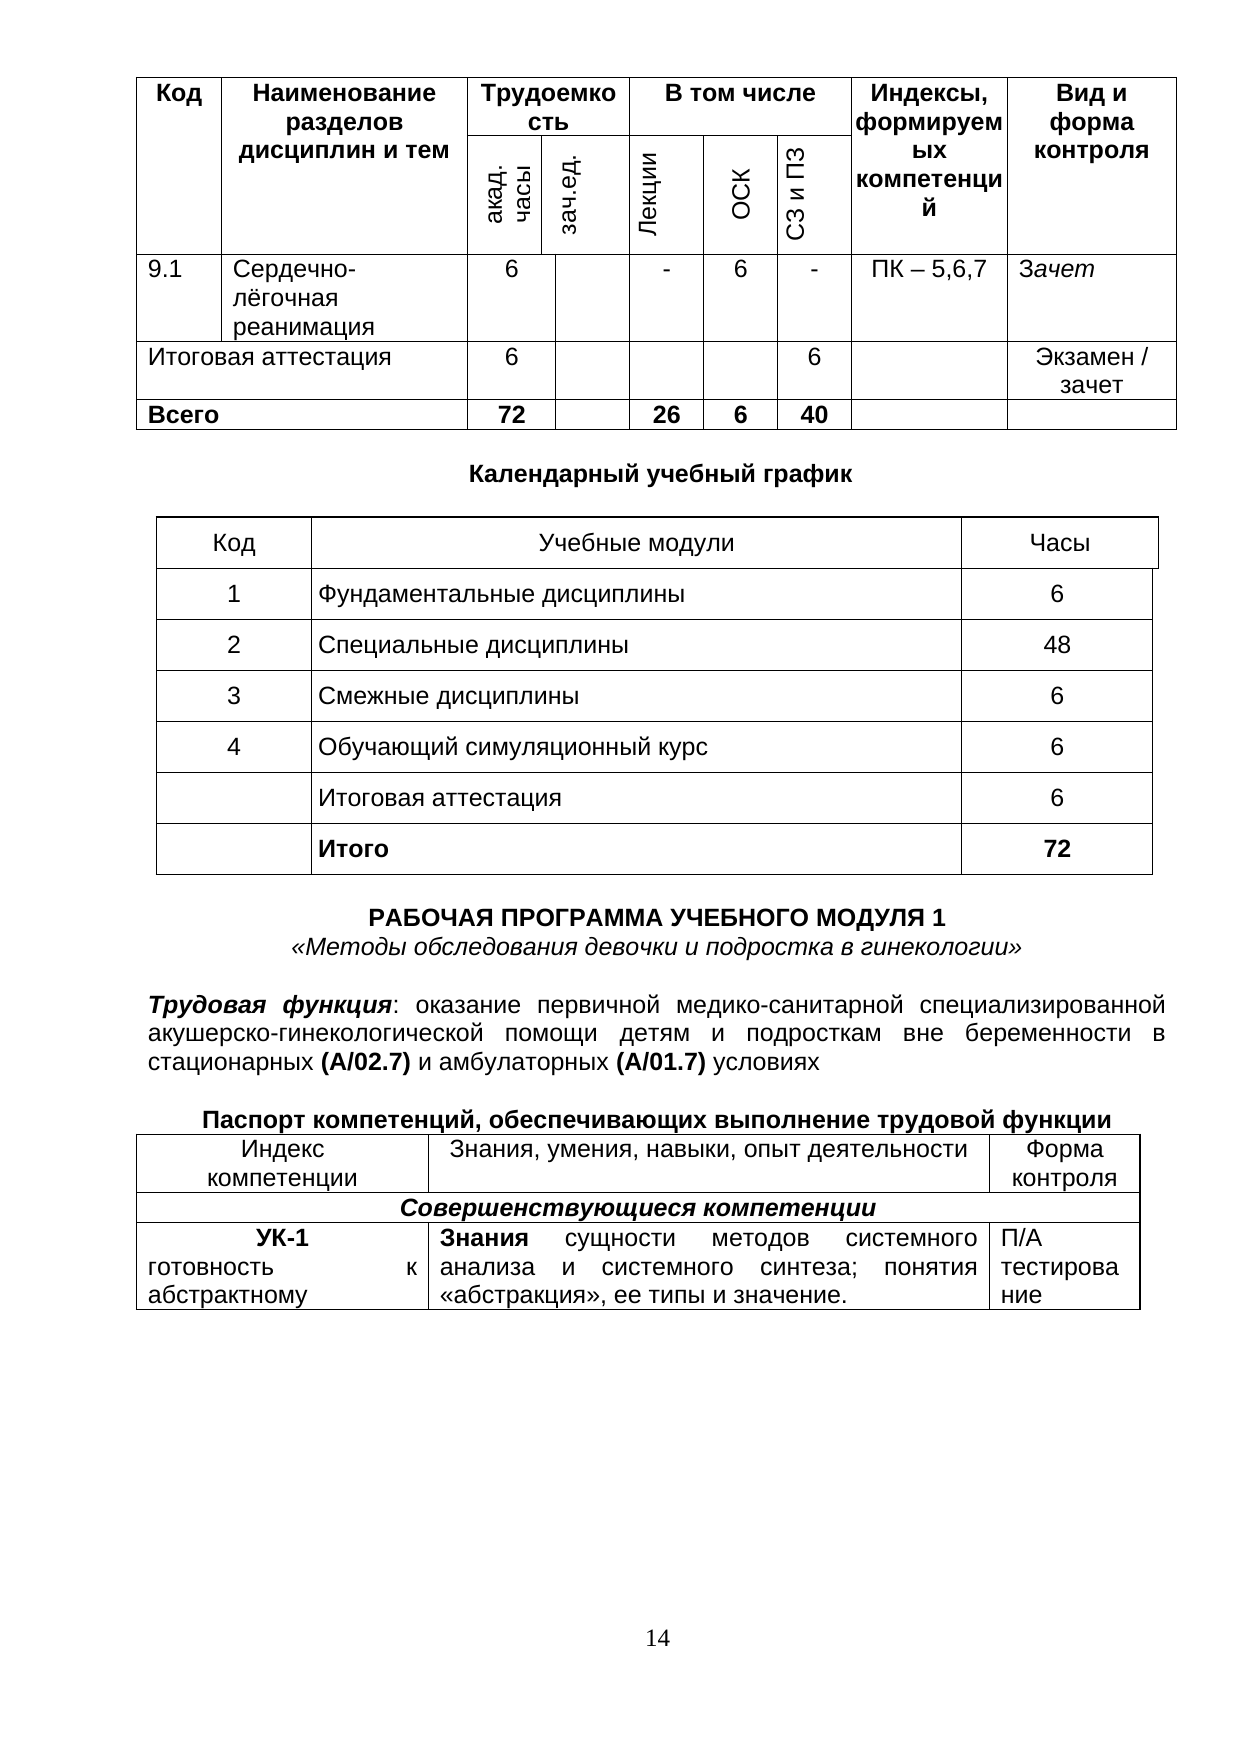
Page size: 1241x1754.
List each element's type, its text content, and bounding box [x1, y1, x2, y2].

table_cell [852, 342, 1007, 399]
table_cell Лекции [630, 136, 703, 253]
table_cell 6 [778, 342, 851, 399]
table_cell 6 [468, 255, 555, 341]
table_header Код [157, 518, 311, 567]
table_cell [556, 255, 629, 341]
table_cell 48 [962, 620, 1152, 669]
table_cell 72 [962, 824, 1152, 874]
table_cell П/А тестирование [990, 1223, 1139, 1309]
table_header Знания, умения, навыки, опыт деятельности [429, 1135, 989, 1192]
table_cell Сердечно-лёгочная реанимация [222, 255, 467, 341]
table_cell ОСК [704, 136, 777, 253]
text РАБОЧАЯ ПРОГРАММА УЧЕБНОГО МОДУЛЯ 1 [148, 903, 1167, 932]
table_cell [157, 824, 311, 874]
table_cell 6 [962, 569, 1152, 618]
table_header Наименование разделов дисциплин и тем [222, 78, 467, 253]
table_cell [1008, 400, 1176, 429]
table_cell Специальные дисциплины [312, 620, 961, 669]
table_header Форма контроля [990, 1135, 1139, 1192]
table_cell - [630, 255, 703, 341]
table_cell СЗ и ПЗ [778, 136, 851, 253]
table_cell 6 [704, 255, 777, 341]
table_cell Зачет [1008, 255, 1176, 341]
table_cell 6 [704, 400, 777, 429]
table_cell Обучающий симуляционный курс [312, 722, 961, 772]
title Календарный учебный график [148, 459, 1167, 488]
table_cell Итого [312, 824, 961, 874]
table_header Код [137, 78, 221, 253]
table_header Вид и форма контроля [1008, 78, 1176, 253]
table_cell Экзамен / зачет [1008, 342, 1176, 399]
table_cell [157, 773, 311, 823]
table_cell Знания сущности методов системного анализа и системного синтеза; понятия «абстракция», ее типы и значение. [429, 1223, 989, 1309]
table_header Учебные модули [312, 518, 961, 567]
text «Методы обследования девочки и подростка в гинекологии» [148, 932, 1167, 961]
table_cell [137, 1223, 428, 1309]
table_cell [704, 342, 777, 399]
table_cell 6 [468, 342, 555, 399]
table_cell 9.1 [137, 255, 221, 341]
table_header Часы [962, 518, 1158, 567]
table_cell Всего [137, 400, 467, 429]
table_cell 2 [157, 620, 311, 669]
table_cell Совершенствующиеся компетенции [137, 1193, 1139, 1222]
table_cell 40 [778, 400, 851, 429]
table_cell 3 [157, 671, 311, 721]
table_cell Смежные дисциплины [312, 671, 961, 721]
table_cell Итоговая аттестация [137, 342, 467, 399]
table_cell [556, 342, 629, 399]
table_cell зач.ед. [542, 136, 629, 253]
table_header Индекс компетенции [137, 1135, 428, 1192]
table_cell 6 [962, 773, 1152, 823]
table_cell 1 [157, 569, 311, 618]
table_cell 6 [962, 722, 1152, 772]
table_cell 4 [157, 722, 311, 772]
table_cell - [778, 255, 851, 341]
table_cell [852, 400, 1007, 429]
table_header В том числе [630, 78, 851, 135]
table_cell Итоговая аттестация [312, 773, 961, 823]
table_cell 26 [630, 400, 703, 429]
table_cell Фундаментальные дисциплины [312, 569, 961, 618]
text Паспорт компетенций, обеспечивающих выполнение трудовой функции [148, 1105, 1167, 1133]
table_cell акад. часы [468, 136, 541, 253]
text Трудовая функция: оказание первичной медико-санитарной специализированной акушерско-гинекологической помощи детям и подросткам вне беременности в стационарных (А/02.7) и амбулаторных (А/01.7) условиях [148, 990, 1167, 1076]
table_cell [630, 342, 703, 399]
table_header Индексы, формируемых компетенций [852, 78, 1007, 253]
table_cell 6 [962, 671, 1152, 721]
table_cell 72 [468, 400, 555, 429]
table_cell ПК – 5,6,7 [852, 255, 1007, 341]
table_cell [556, 400, 629, 429]
table_header Трудоемкость [468, 78, 629, 135]
